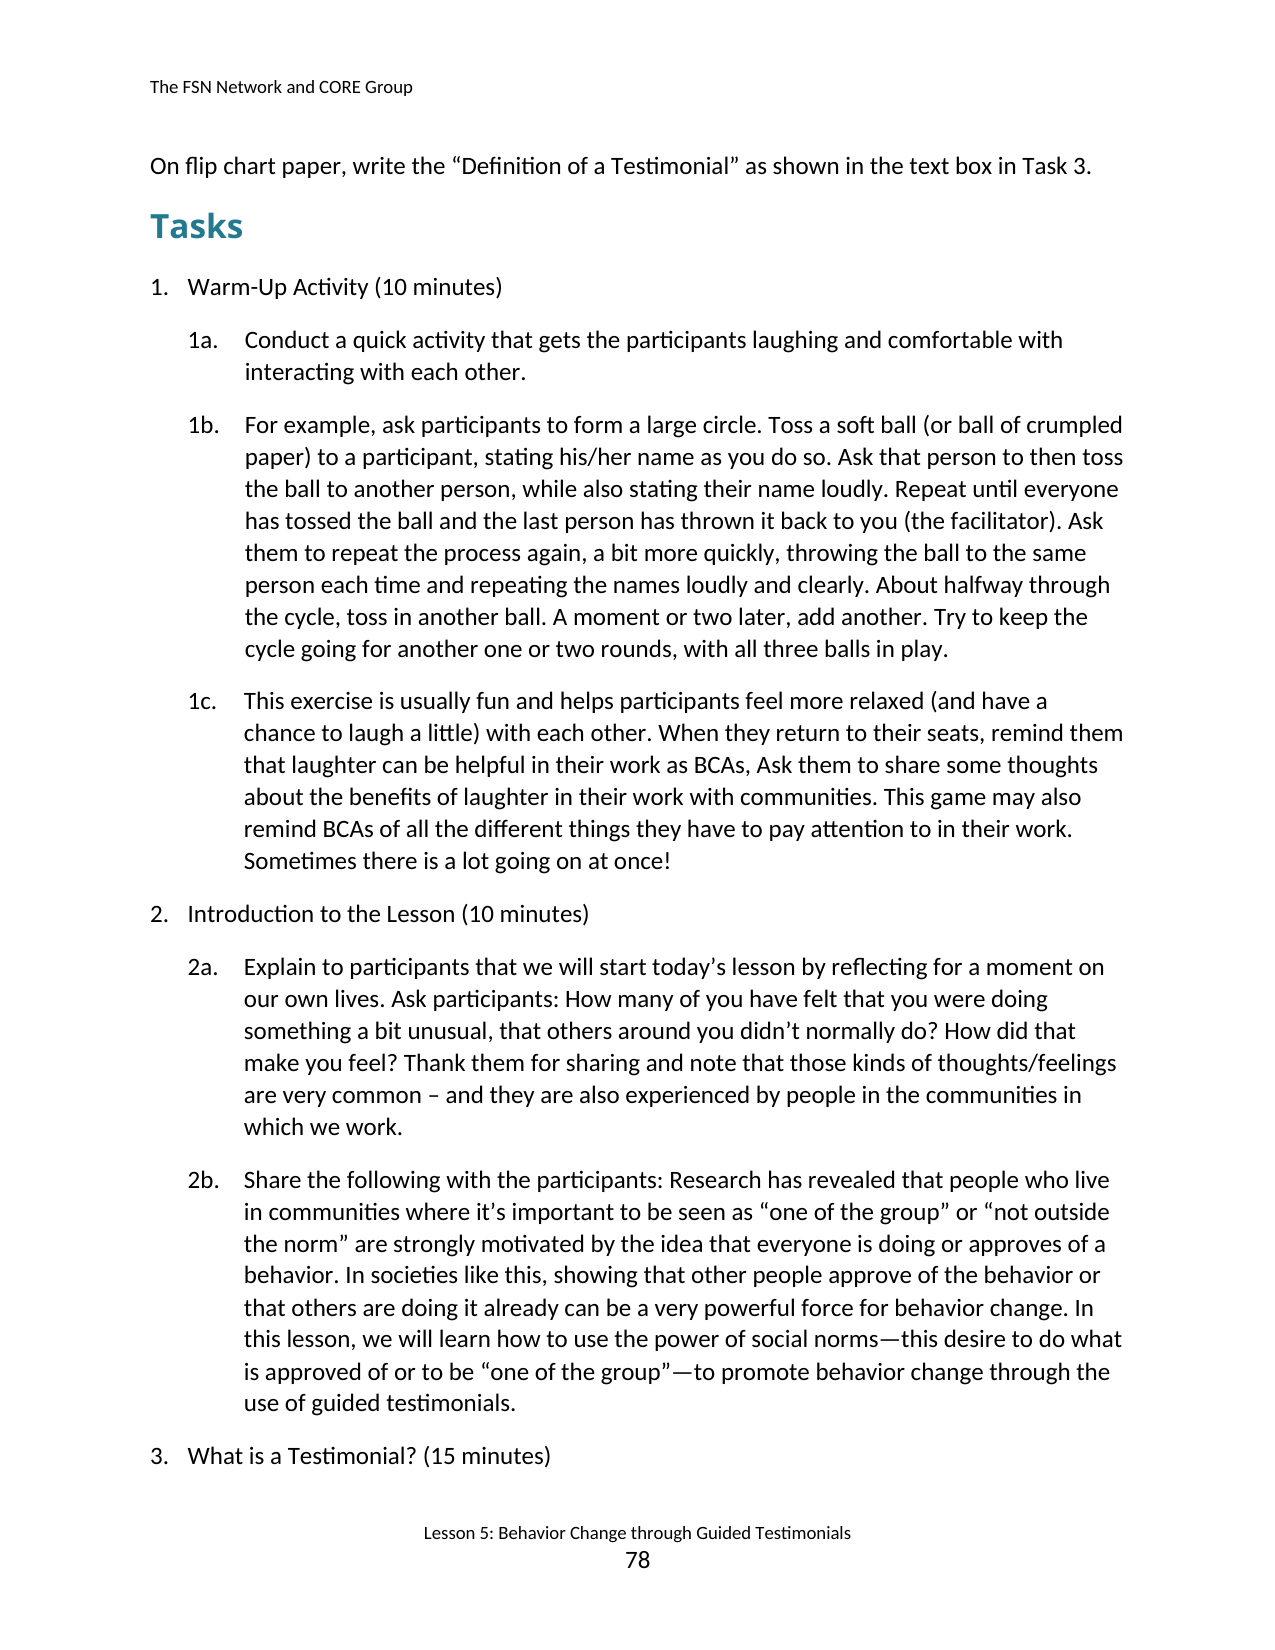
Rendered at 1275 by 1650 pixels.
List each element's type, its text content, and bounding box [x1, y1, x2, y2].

subtitle Tasks [150, 203, 1125, 248]
text 1. Warm-Up Activity (10 minutes) [150, 271, 1125, 302]
text 2a. Explain to participants that we will start today’s lesson by reflecting for a moment on our own lives. Ask participants: How many of you have felt that you were doing something a bit unusual, that others around you didn’t normally do? How did that make you feel? Thank them for sharing and note that those kinds of thoughts/feelings are very common – and they are also experienced by people in the communities in which we work. [187, 951, 1125, 1141]
text 2. Introduction to the Lesson (10 minutes) [150, 898, 1125, 929]
text 1a. Conduct a quick activity that gets the participants laughing and comfortable with interacting with each other. [187, 324, 1125, 387]
text 2b. Share the following with the participants: Research has revealed that people who live in communities where it’s important to be seen as “one of the group” or “not outside the norm” are strongly motivated by the idea that everyone is doing or approves of a behavior. In societies like this, showing that other people approve of the behavior or that others are doing it already can be a very powerful force for behavior change. In this lesson, we will learn how to use the power of social norms—this desire to do what is approved of or to be “one of the group”—to promote behavior change through the use of guided testimonials. [187, 1164, 1125, 1418]
text 1b. For example, ask participants to form a large circle. Toss a soft ball (or ball of crumpled paper) to a participant, stating his/her name as you do so. Ask that person to then toss the ball to another person, while also stating their name loudly. Repeat until everyone has tossed the ball and the last person has thrown it back to you (the facilitator). Ask them to repeat the process again, a bit more quickly, throwing the ball to the same person each time and repeating the names loudly and clearly. About halfway through the cycle, toss in another ball. A moment or two later, add another. Try to keep the cycle going for another one or two rounds, with all three balls in play. [187, 409, 1125, 663]
text 1c. This exercise is usually fun and helps participants feel more relaxed (and have a chance to laugh a little) with each other. When they return to their seats, remind them that laughter can be helpful in their work as BCAs, Ask them to share some thoughts about the benefits of laughter in their work with communities. This game may also remind BCAs of all the different things they have to pay attention to in their work. Sometimes there is a lot going on at once! [187, 686, 1125, 876]
text On flip chart paper, write the “Definition of a Testimonial” as shown in the text box in Task 3. [150, 150, 1125, 181]
text 3. What is a Testimonial? (15 minutes) [150, 1440, 1125, 1471]
